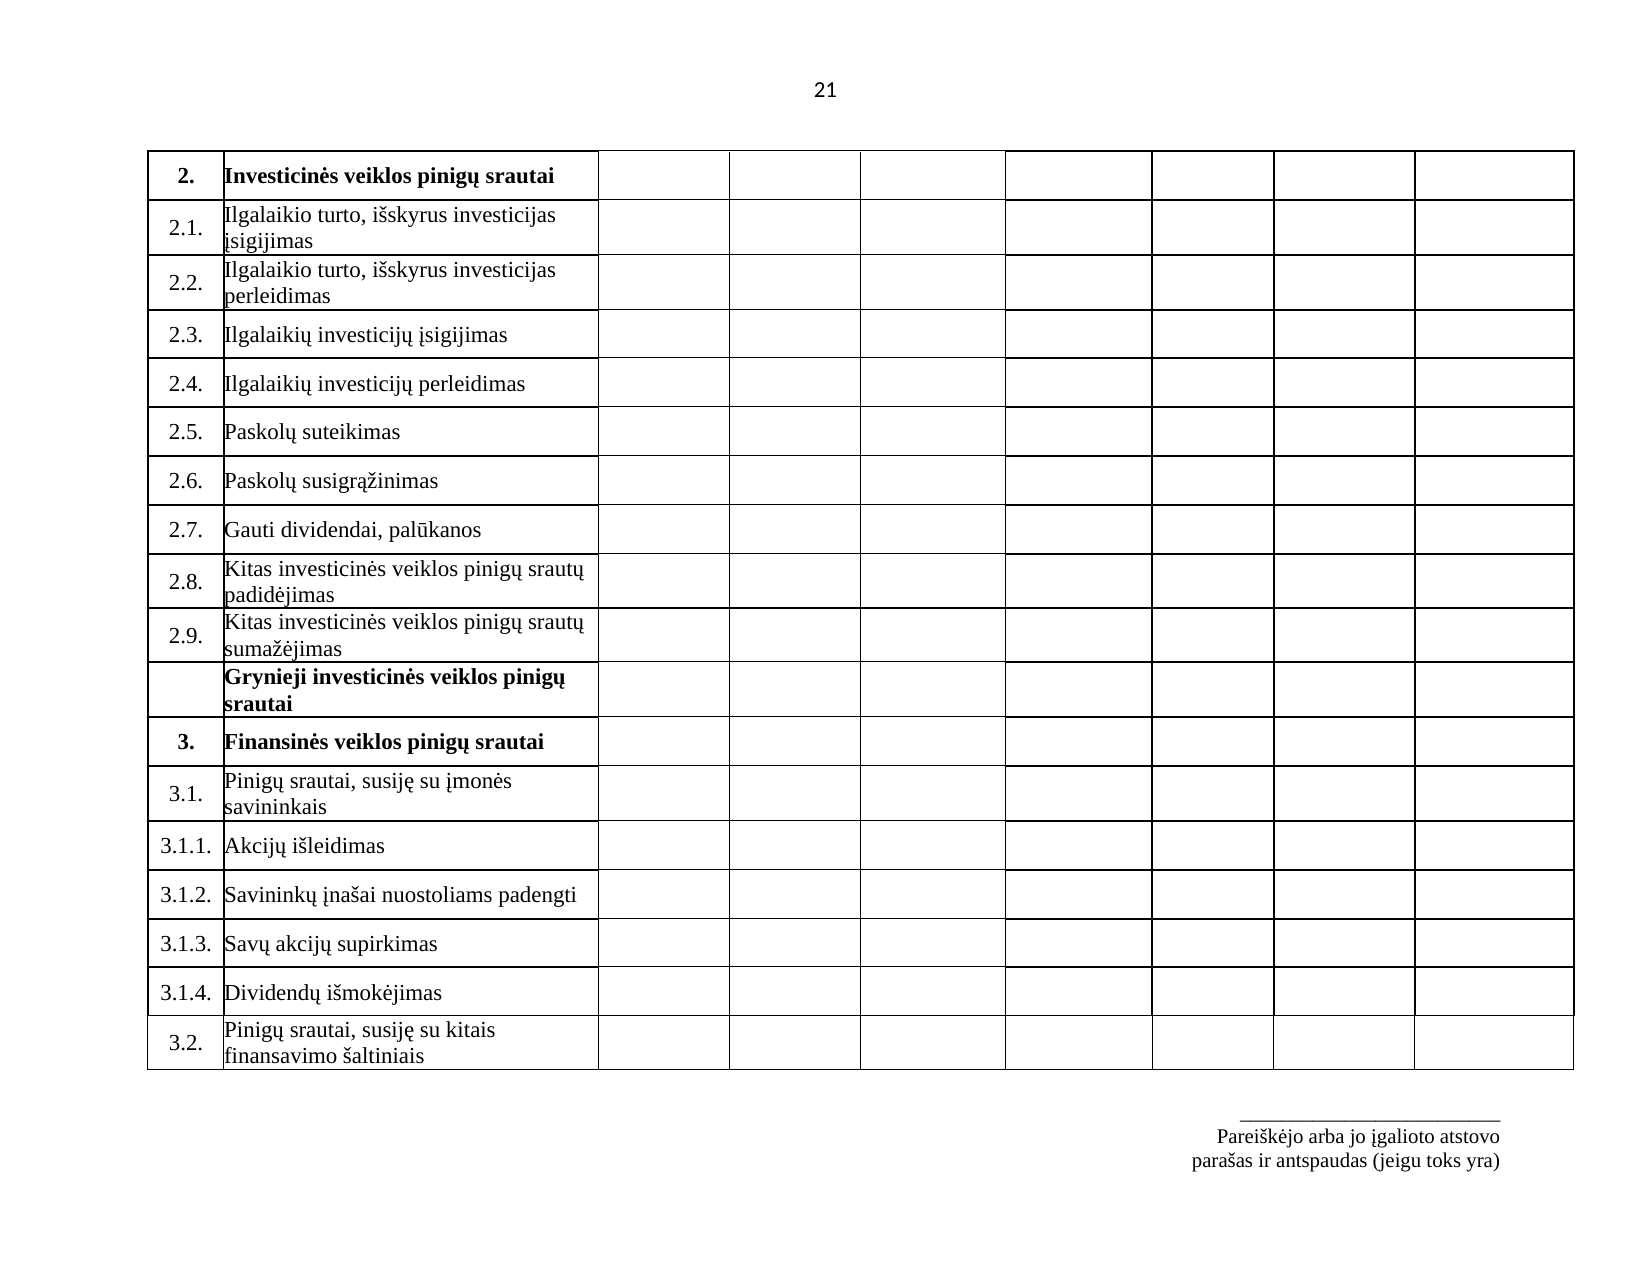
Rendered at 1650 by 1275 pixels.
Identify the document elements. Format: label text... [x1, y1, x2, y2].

table_cell 3.1.4. [149, 968, 223, 1015]
table_cell [1153, 555, 1273, 607]
table_cell [861, 919, 1005, 966]
table_cell [599, 255, 729, 308]
table_cell [599, 200, 729, 254]
table_cell Ilgalaikių investicijų įsigijimas [225, 311, 598, 357]
table_cell [861, 717, 1005, 765]
table_cell [861, 310, 1005, 357]
table_cell 2.3. [149, 311, 223, 357]
table_cell Ilgalaikių investicijų perleidimas [225, 359, 598, 406]
table_cell [730, 200, 860, 254]
table_cell [1416, 506, 1573, 553]
table_cell [599, 821, 729, 868]
table_cell [861, 200, 1005, 254]
table_cell [1006, 767, 1151, 820]
table_cell [1416, 718, 1573, 765]
table_cell [861, 255, 1005, 308]
table_cell Pinigų srautai, susiję su kitais finansavimo šaltiniais [224, 1016, 598, 1069]
table_cell [1153, 152, 1273, 199]
table_cell [1153, 359, 1273, 406]
table_cell [1006, 506, 1151, 553]
table_cell [1416, 968, 1573, 1015]
table_cell [1415, 1016, 1573, 1069]
table_cell [1006, 311, 1151, 357]
table_cell [599, 505, 729, 553]
table_cell [861, 358, 1005, 406]
table_cell Kitas investicinės veiklos pinigų srautų padidėjimas [225, 555, 598, 607]
table_cell [599, 870, 729, 917]
table_cell Ilgalaikio turto, išskyrus investicijas įsigijimas [225, 201, 598, 254]
table_cell [1006, 871, 1151, 917]
table_cell [1275, 311, 1414, 357]
table_cell [1416, 152, 1573, 199]
table_cell 3.2. [148, 1016, 223, 1069]
table_cell [730, 456, 860, 504]
table_cell Savininkų įnašai nuostoliams padengti [225, 871, 598, 917]
table_cell 2.9. [149, 609, 223, 661]
table_cell [1006, 663, 1151, 716]
table_cell [1275, 152, 1414, 199]
table_cell [1275, 555, 1414, 607]
table_cell [1416, 767, 1573, 820]
table_cell [1153, 663, 1273, 716]
table_cell [1275, 663, 1414, 716]
table_cell [730, 609, 860, 661]
table_cell [1006, 1016, 1152, 1069]
table_cell [599, 662, 729, 716]
table_cell [1006, 822, 1151, 868]
table_cell [1153, 920, 1273, 966]
table_cell Savų akcijų supirkimas [225, 920, 598, 966]
table_cell Kitas investicinės veiklos pinigų srautų sumažėjimas [225, 609, 598, 661]
table_cell [1416, 359, 1573, 406]
table_cell [599, 967, 729, 1015]
table_cell [1153, 506, 1273, 553]
table_cell [861, 821, 1005, 868]
table_cell [1416, 609, 1573, 661]
table_cell [599, 717, 729, 765]
table_cell [730, 310, 860, 357]
table_cell [1153, 408, 1273, 455]
table_cell 2.1. [149, 201, 223, 254]
table_cell 2.5. [149, 408, 223, 455]
table_cell [1275, 256, 1414, 308]
table_cell [860, 151, 1005, 199]
table_cell 2.7. [149, 506, 223, 553]
table_cell 2.6. [149, 457, 223, 504]
table_cell [730, 662, 860, 716]
table_cell [730, 505, 860, 553]
table_cell [861, 662, 1005, 716]
table_cell [1006, 201, 1151, 254]
table_cell [1153, 968, 1273, 1015]
table_cell [1275, 718, 1414, 765]
table_cell [599, 407, 729, 455]
table_cell [599, 456, 729, 504]
table_cell [1416, 555, 1573, 607]
table_cell [1275, 359, 1414, 406]
table_cell 2.8. [149, 555, 223, 607]
table_cell Paskolų suteikimas [225, 408, 598, 455]
table_cell [599, 310, 729, 357]
table_cell [1006, 718, 1151, 765]
table_cell [1275, 457, 1414, 504]
table_cell [1275, 871, 1414, 917]
table_cell [599, 609, 729, 661]
table_cell [1006, 920, 1151, 966]
table_cell [1153, 871, 1273, 917]
table_cell [730, 554, 860, 607]
table_cell 3. [149, 718, 223, 765]
table_cell [1275, 920, 1414, 966]
table_cell [1153, 767, 1273, 820]
table_cell [730, 919, 860, 966]
table_cell 3.1.3. [149, 920, 223, 966]
table_cell [729, 151, 860, 199]
table_cell 2.2. [149, 256, 223, 308]
table_cell [1006, 968, 1151, 1015]
table_cell 2. [149, 152, 223, 199]
table_cell [149, 663, 223, 716]
table_cell [1275, 968, 1414, 1015]
table_cell [599, 1016, 729, 1069]
table_cell Grynieji investicinės veiklos pinigų srautai [225, 663, 598, 716]
table_cell 3.1.1. [149, 822, 223, 868]
table_cell [861, 407, 1005, 455]
table_cell [1006, 408, 1151, 455]
table_cell [730, 358, 860, 406]
table_cell [1006, 359, 1151, 406]
table_cell [1275, 408, 1414, 455]
table_cell [1416, 871, 1573, 917]
table_cell [730, 967, 860, 1015]
table_cell Dividendų išmokėjimas [225, 968, 598, 1015]
table_cell Ilgalaikio turto, išskyrus investicijas perleidimas [225, 256, 598, 308]
table_cell [599, 554, 729, 607]
table_cell [1153, 718, 1273, 765]
table_cell [730, 766, 860, 820]
table_cell [1006, 457, 1151, 504]
table_cell [1275, 201, 1414, 254]
table_cell [730, 255, 860, 308]
table_cell Akcijų išleidimas [225, 822, 598, 868]
table_cell [1416, 256, 1573, 308]
table_cell [1153, 256, 1273, 308]
table_cell [1153, 311, 1273, 357]
table_cell [861, 505, 1005, 553]
table_cell [1006, 256, 1151, 308]
table_cell [599, 766, 729, 820]
table_cell [861, 554, 1005, 607]
table_cell [1153, 201, 1273, 254]
table_cell [1006, 555, 1151, 607]
table_cell [1153, 822, 1273, 868]
table_cell [1416, 822, 1573, 868]
table_cell Finansinės veiklos pinigų srautai [225, 718, 598, 765]
table_cell [1416, 920, 1573, 966]
table_cell [1275, 767, 1414, 820]
table_cell Gauti dividendai, palūkanos [225, 506, 598, 553]
table_cell [730, 821, 860, 868]
table_cell Paskolų susigrąžinimas [225, 457, 598, 504]
table_cell [1275, 506, 1414, 553]
table_cell 3.1. [149, 767, 223, 820]
table_cell [1006, 609, 1151, 661]
table_cell Pinigų srautai, susiję su įmonės savininkais [225, 767, 598, 820]
table_cell [1416, 663, 1573, 716]
table_cell [599, 358, 729, 406]
table_cell [861, 967, 1005, 1015]
table_cell [730, 717, 860, 765]
table_cell [861, 609, 1005, 661]
table_cell [1153, 1016, 1273, 1069]
table_cell [1274, 1016, 1414, 1069]
table_cell [861, 766, 1005, 820]
table_cell [1153, 457, 1273, 504]
table_cell [599, 919, 729, 966]
table_cell [730, 1016, 860, 1069]
table_cell [1416, 201, 1573, 254]
table_cell Investicinės veiklos pinigų srautai [225, 152, 598, 199]
table_cell 2.4. [149, 359, 223, 406]
table_cell [861, 1016, 1005, 1069]
table_cell [1275, 609, 1414, 661]
table_cell 3.1.2. [149, 871, 223, 917]
table_cell [599, 151, 729, 199]
table_cell [1416, 408, 1573, 455]
table_cell [1006, 152, 1151, 199]
table_cell [1275, 822, 1414, 868]
table_cell [861, 870, 1005, 917]
table_cell [730, 407, 860, 455]
table_cell [1416, 457, 1573, 504]
table_cell [730, 870, 860, 917]
table_cell [1416, 311, 1573, 357]
table_cell [1153, 609, 1273, 661]
table_cell [861, 456, 1005, 504]
